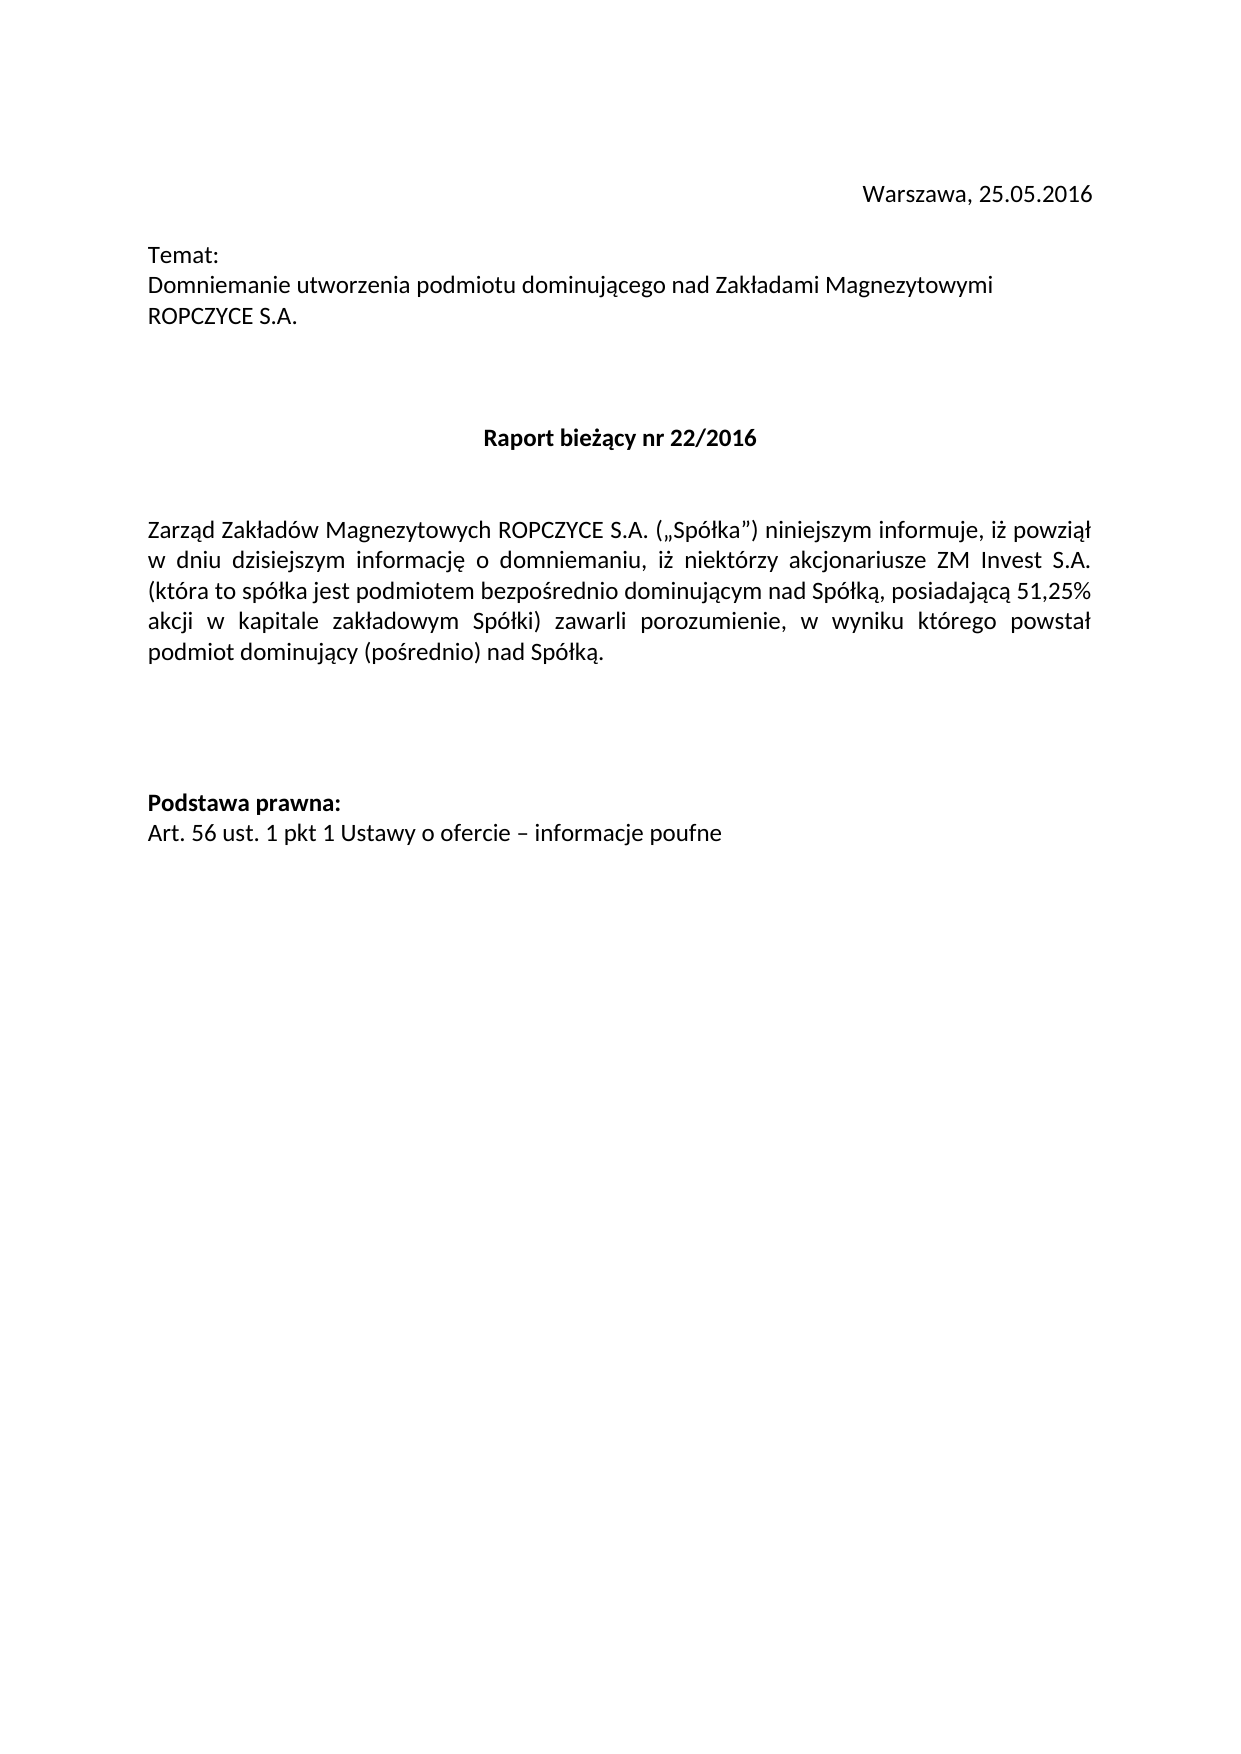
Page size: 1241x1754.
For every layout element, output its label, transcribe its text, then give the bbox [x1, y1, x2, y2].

text Temat: [148, 239, 1093, 270]
text Podstawa prawna: [148, 787, 1093, 817]
subtitle Raport bieżący nr 22/2016 [148, 422, 1093, 453]
text Domniemanie utworzenia podmiotu dominującego nad Zakładami Magnezytowymi ROPCZYCE S.A. [148, 270, 1093, 331]
text Warszawa, 25.05.2016 [148, 178, 1093, 209]
text Zarząd Zakładów Magnezytowych ROPCZYCE S.A. („Spółka”) niniejszym informuje, iż powziął w dniu dzisiejszym informację o domniemaniu, iż niektórzy akcjonariusze ZM Invest S.A. (która to spółka jest podmiotem bezpośrednio dominującym nad Spółką, posiadającą 51,25% akcji w kapitale zakładowym Spółki) zawarli porozumienie, w wyniku którego powstał podmiot dominujący (pośrednio) nad Spółką. [148, 514, 1093, 666]
text Art. 56 ust. 1 pkt 1 Ustawy o ofercie – informacje poufne [148, 817, 1093, 848]
